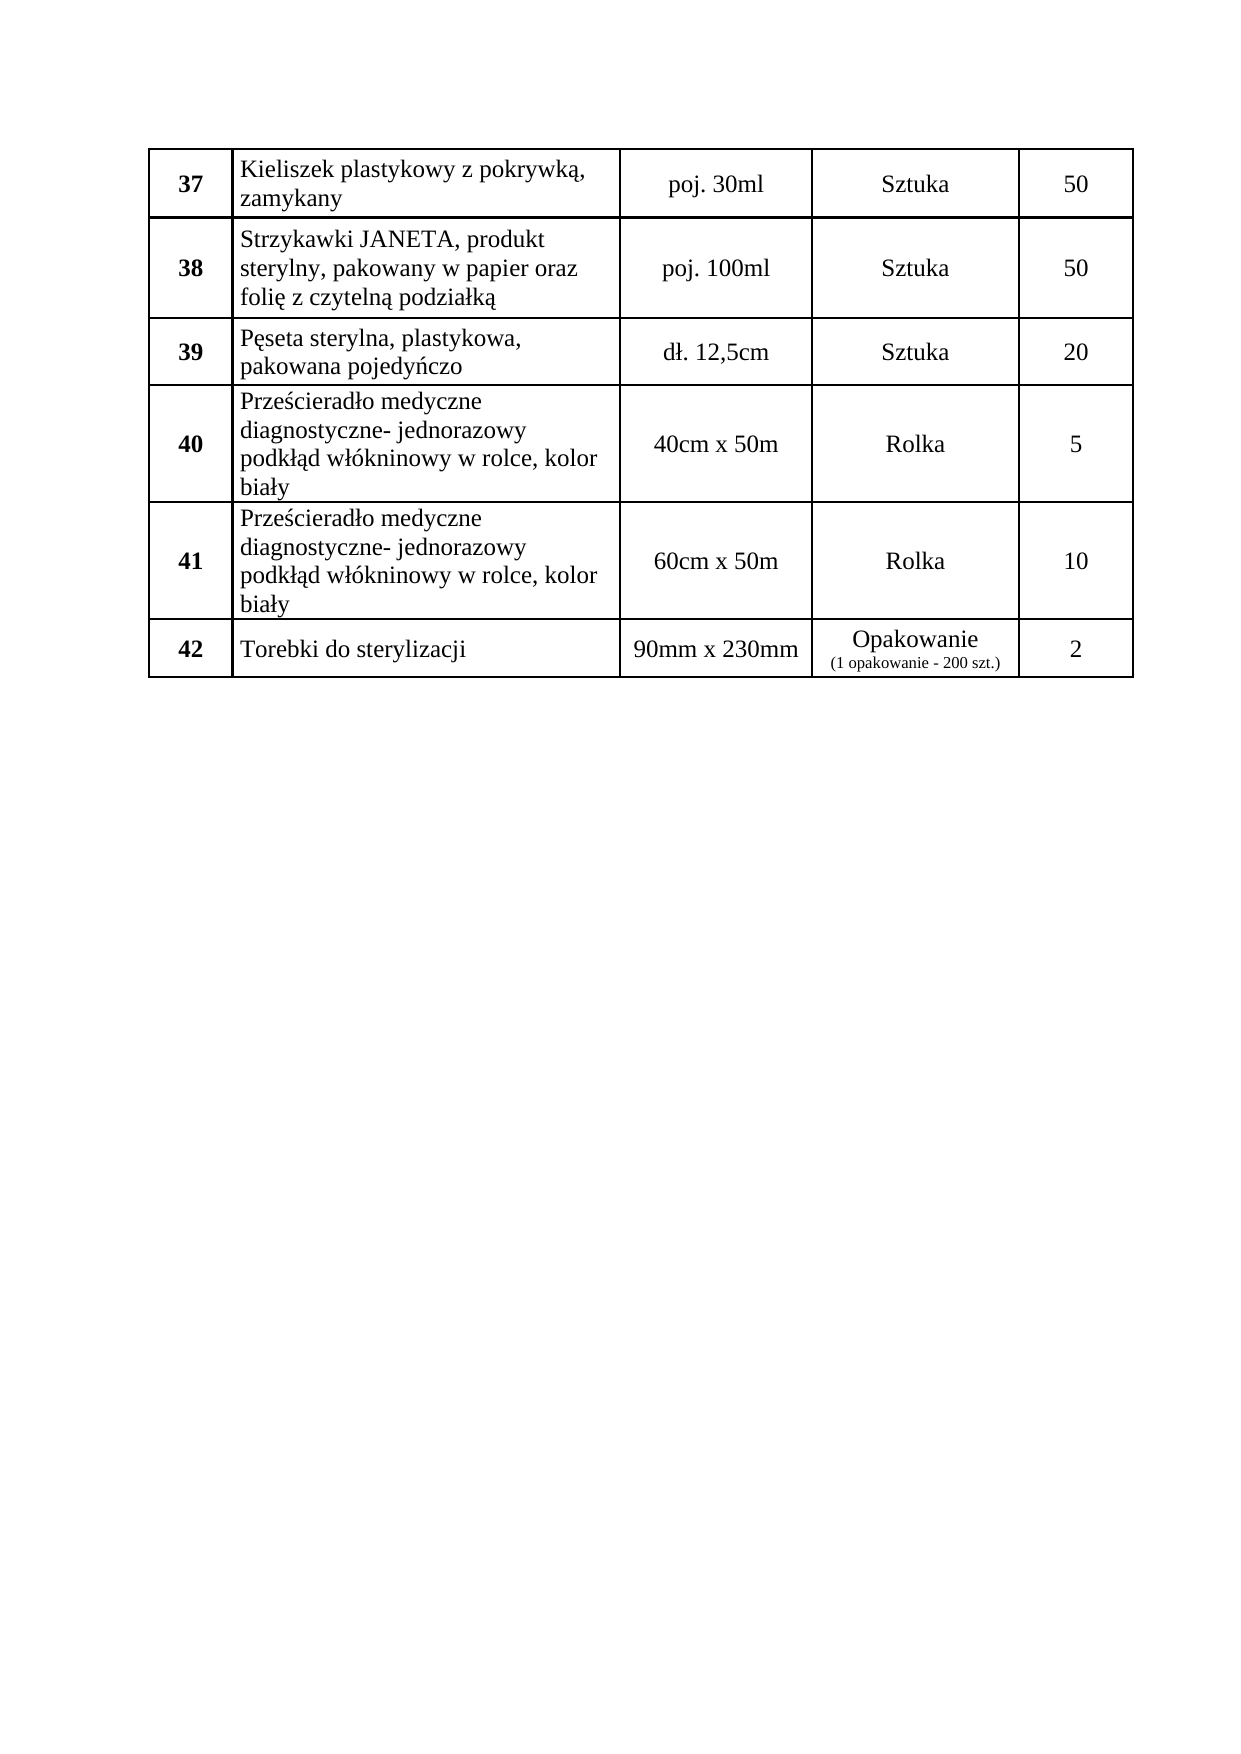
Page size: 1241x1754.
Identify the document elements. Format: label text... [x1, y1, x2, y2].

table_cell Strzykawki JANETA, produkt sterylny, pakowany w papier oraz folię z czytelną podziałką [234, 219, 619, 317]
table_cell Opakowanie (1 opakowanie - 200 szt.) [813, 620, 1018, 676]
table_cell Rolka [813, 386, 1018, 501]
table_cell 40 [150, 386, 231, 501]
table_cell Sztuka [813, 319, 1018, 384]
table_cell 2 [1020, 620, 1132, 676]
table_cell 5 [1020, 386, 1132, 501]
table_cell 40cm x 50m [621, 386, 811, 501]
table_cell 38 [150, 219, 231, 317]
table_cell Sztuka [813, 219, 1018, 317]
table_cell Rolka [813, 503, 1018, 618]
table_cell Prześcieradło medyczne diagnostyczne- jednorazowy podkłąd włókninowy w rolce, kolor biały [234, 386, 619, 501]
table_cell 90mm x 230mm [621, 620, 811, 676]
table_cell 20 [1020, 319, 1132, 384]
table_cell poj. 30ml [621, 150, 811, 216]
table_cell Sztuka [813, 150, 1018, 216]
table_cell Prześcieradło medyczne diagnostyczne- jednorazowy podkłąd włókninowy w rolce, kolor biały [234, 503, 619, 618]
table_cell dł. 12,5cm [621, 319, 811, 384]
table_cell 10 [1020, 503, 1132, 618]
table_cell 60cm x 50m [621, 503, 811, 618]
table_cell 41 [150, 503, 231, 618]
table_cell 39 [150, 319, 231, 384]
table_cell Pęseta sterylna, plastykowa, pakowana pojedyńczo [234, 319, 619, 384]
table_cell Kieliszek plastykowy z pokrywką, zamykany [234, 150, 619, 216]
table_cell Torebki do sterylizacji [234, 620, 619, 676]
table_cell 50 [1020, 150, 1132, 216]
table_cell poj. 100ml [621, 219, 811, 317]
table_cell 37 [150, 150, 231, 216]
table_cell 42 [150, 620, 231, 676]
table_cell 50 [1020, 219, 1132, 317]
